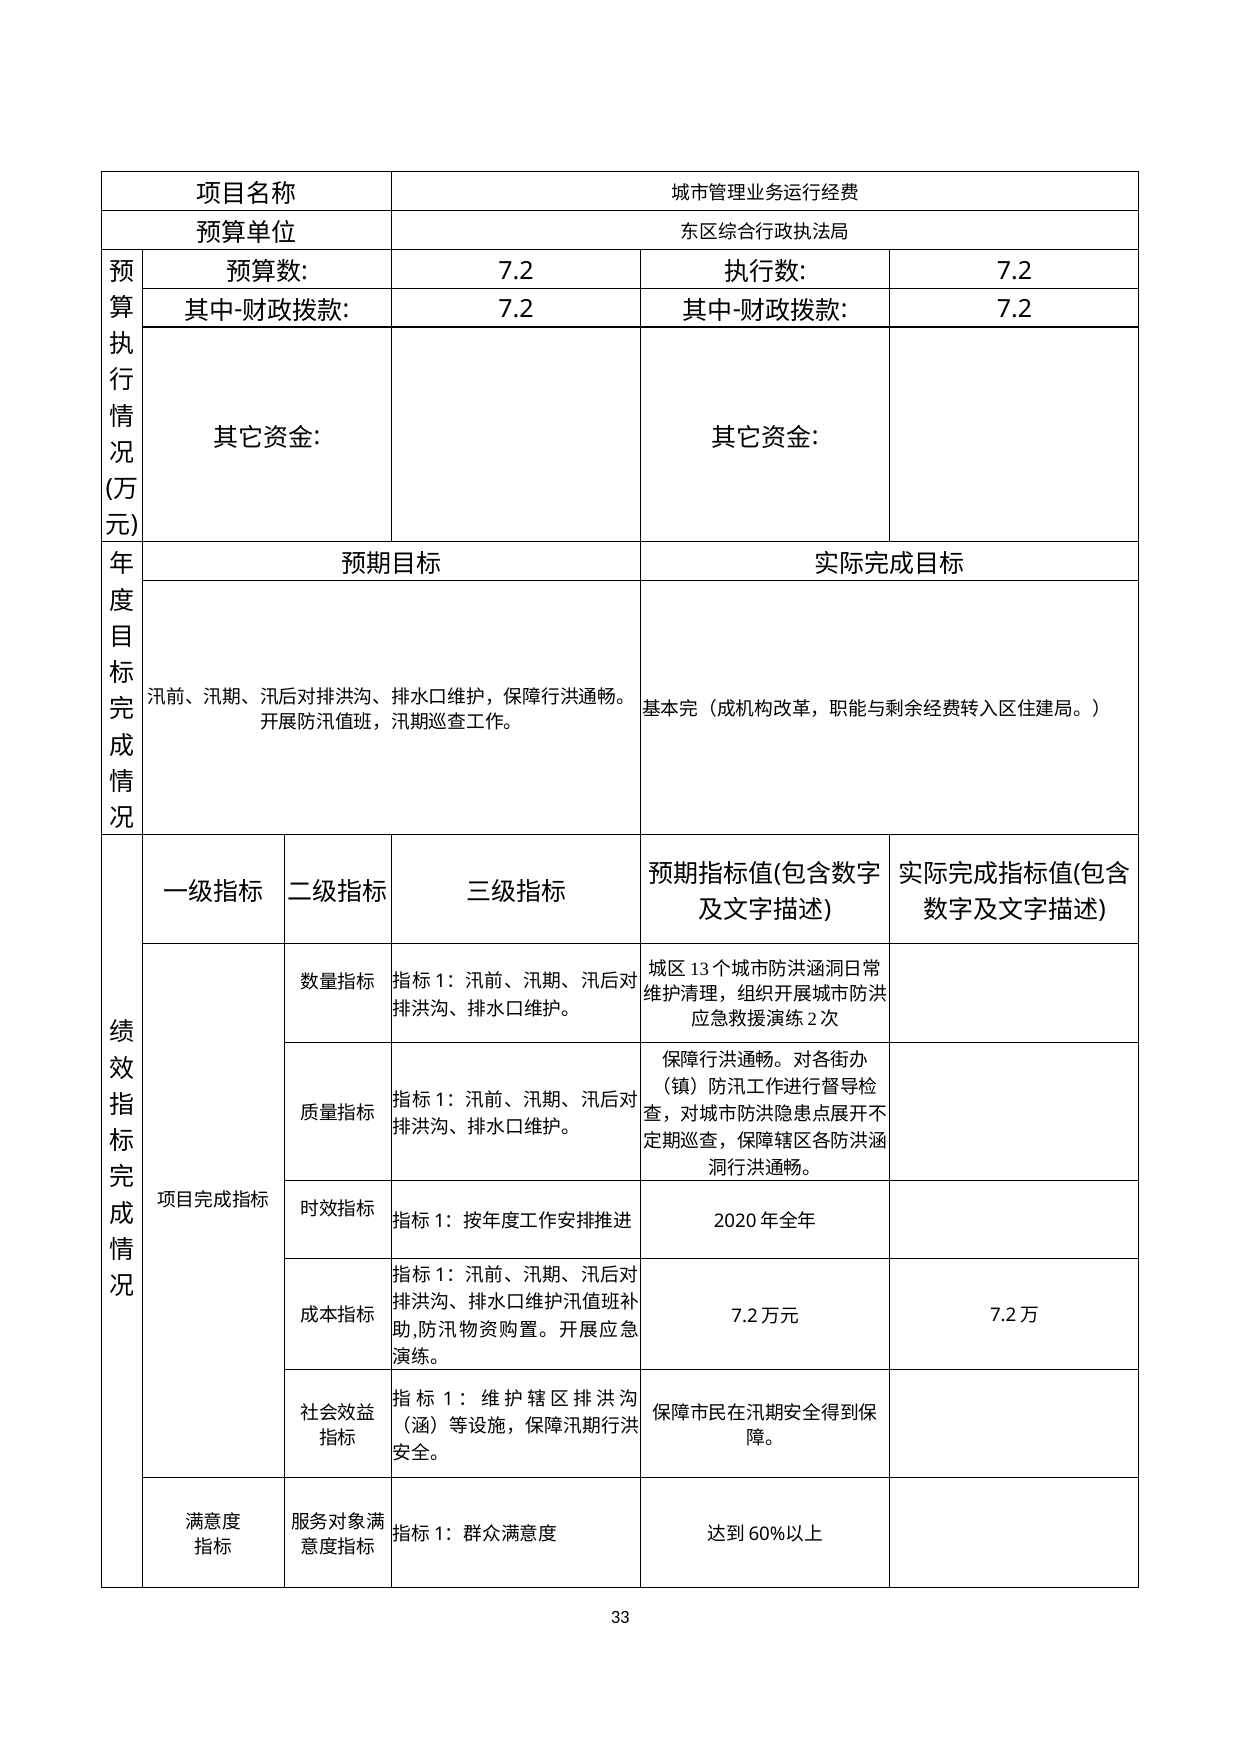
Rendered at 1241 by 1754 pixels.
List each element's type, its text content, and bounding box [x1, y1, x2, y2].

table_cell 其中-财政拨款: [641, 289, 889, 326]
table_cell 预算单位 [102, 211, 391, 249]
table_cell 预算数: [143, 250, 391, 287]
table_cell 保障行洪通畅。对各街办（镇）防汛工作进行督导检查，对城市防洪隐患点展开不定期巡查，保障辖区各防洪涵洞行洪通畅。 [641, 1043, 889, 1180]
table_cell 汛前、汛期、汛后对排洪沟、排水口维护，保障行洪通畅。开展防汛值班，汛期巡查工作。 [143, 581, 640, 834]
table_cell 7.2 [890, 289, 1138, 326]
table_cell 基本完（成机构改革，职能与剩余经费转入区住建局。） [641, 581, 1138, 834]
table_cell [890, 1043, 1138, 1180]
table_cell 年度目标完成情况 [102, 542, 142, 834]
table_cell 三级指标 [392, 835, 640, 942]
table_cell [392, 328, 640, 541]
table_cell [102, 1477, 142, 1587]
table_cell 项目完成指标 [143, 944, 284, 1477]
table_cell 指标1：汛前、汛期、汛后对排洪沟、排水口维护汛值班补助,防汛物资购置。开展应急演练。 [392, 1259, 640, 1369]
table_cell [890, 1181, 1138, 1257]
table_cell 指标1：群众满意度 [392, 1478, 640, 1587]
table_cell 预期指标值(包含数字及文字描述) [641, 835, 889, 942]
table_cell 实际完成目标 [641, 542, 1138, 580]
table_cell 社会效益 指标 [285, 1370, 391, 1477]
table_cell 时效指标 [285, 1181, 391, 1257]
table_cell 其它资金: [641, 328, 889, 541]
table_header 城市管理业务运行经费 [392, 172, 1138, 210]
table_cell 数量指标 [285, 944, 391, 1042]
table_cell 东区综合行政执法局 [392, 211, 1138, 249]
table_cell 满意度 指标 [143, 1478, 284, 1587]
table_cell [890, 328, 1138, 541]
table_cell 执行数: [641, 250, 889, 287]
table_cell 质量指标 [285, 1043, 391, 1180]
table_cell 其它资金: [143, 328, 391, 541]
table_cell 指标1：汛前、汛期、汛后对排洪沟、排水口维护。 [392, 1043, 640, 1180]
table_cell 预期目标 [143, 542, 640, 580]
table_header 项目名称 [102, 172, 391, 210]
table_cell 实际完成指标值(包含数字及文字描述) [890, 835, 1138, 942]
table_cell 服务对象满意度指标 [285, 1478, 391, 1587]
table_cell [890, 1370, 1138, 1477]
table_cell 7.2 [890, 250, 1138, 287]
table_cell 绩效指标完成情况 [102, 835, 142, 1477]
table_cell 2020年全年 [641, 1181, 889, 1257]
table_cell 二级指标 [285, 835, 391, 942]
table_cell 指标1：维护辖区排洪沟（涵）等设施，保障汛期行洪安全。 [392, 1370, 640, 1477]
table_cell 其中-财政拨款: [143, 289, 391, 326]
table_cell 7.2万 [890, 1259, 1138, 1369]
table_cell 一级指标 [143, 835, 284, 942]
table_cell 保障市民在汛期安全得到保障。 [641, 1370, 889, 1477]
table_cell 指标1：按年度工作安排推进 [392, 1181, 640, 1257]
table_cell 预算执行情况(万元) [102, 250, 142, 541]
table_cell 成本指标 [285, 1259, 391, 1369]
table_cell 指标1：汛前、汛期、汛后对排洪沟、排水口维护。 [392, 944, 640, 1042]
table_cell 7.2 [392, 250, 640, 287]
table_cell 7.2 [392, 289, 640, 326]
table_cell 城区13个城市防洪涵洞日常维护清理，组织开展城市防洪应急救援演练2次 [641, 944, 889, 1042]
table_cell [890, 944, 1138, 1042]
table_cell [890, 1478, 1138, 1587]
table_cell 达到60%以上 [641, 1478, 889, 1587]
table_cell 7.2万元 [641, 1259, 889, 1369]
